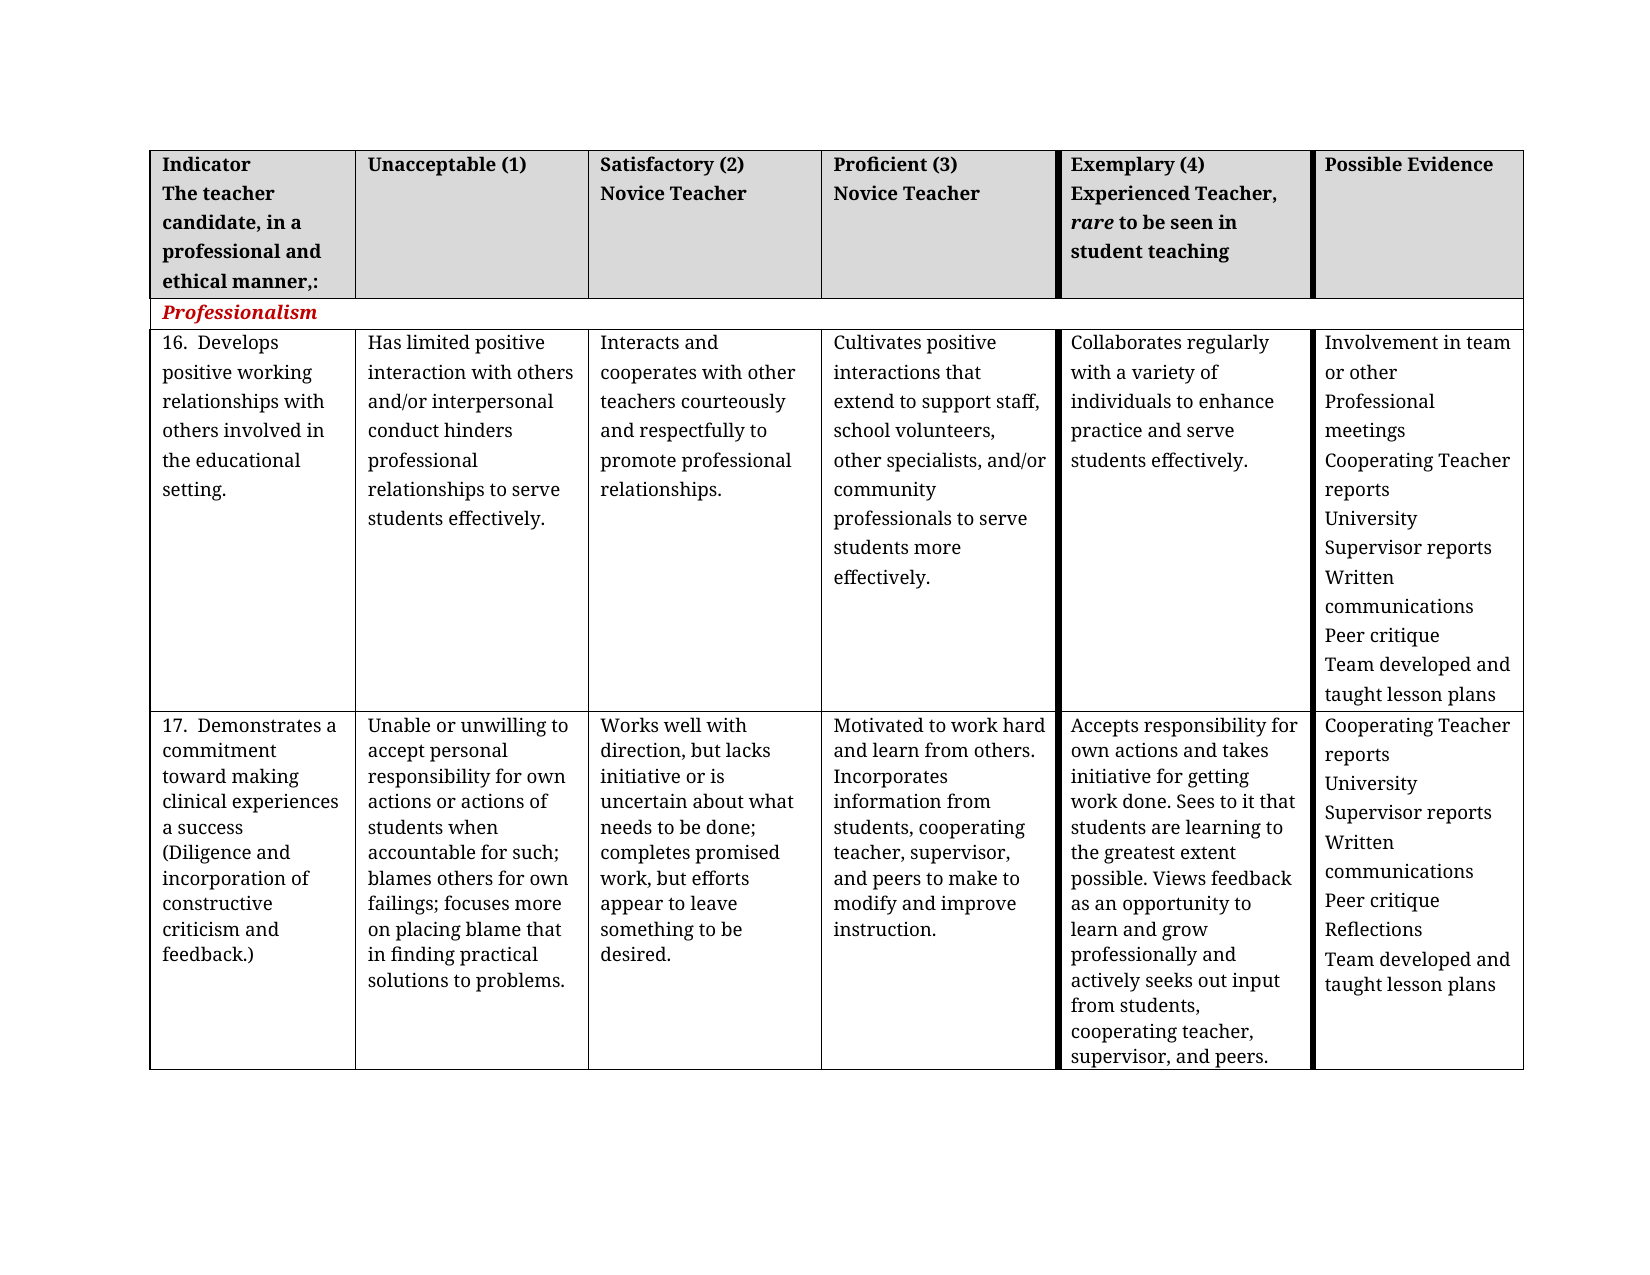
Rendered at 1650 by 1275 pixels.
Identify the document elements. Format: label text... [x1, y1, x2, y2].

table_cell Cooperating Teacher reports University Supervisor reports Written communications Peer critique Reflections Team developed and taught lesson plans [1316, 712, 1523, 1069]
table_cell 17. Demonstrates a commitment toward making clinical experiences a success (Diligence and incorporation of constructive criticism and feedback.) [151, 712, 355, 1069]
table_cell Motivated to work hard and learn from others. Incorporates information from students, cooperating teacher, supervisor, and peers to make to modify and improve instruction. [822, 712, 1055, 1069]
table_cell Professionalism [151, 299, 1523, 329]
table_cell Collaborates regularly with a variety of individuals to enhance practice and serve students effectively. [1062, 330, 1310, 711]
table_header Satisfactory (2) Novice Teacher [589, 151, 821, 298]
table_cell 16. Develops positive working relationships with others involved in the educational setting. [151, 330, 355, 711]
table_cell Accepts responsibility for own actions and takes initiative for getting work done. Sees to it that students are learning to the greatest extent possible. Views feedback as an opportunity to learn and grow professionally and actively seeks out input from students, cooperating teacher, supervisor, and peers. [1062, 712, 1310, 1069]
table_cell Involvement in team or other Professional meetings Cooperating Teacher reports University Supervisor reports Written communications Peer critique Team developed and taught lesson plans [1316, 330, 1523, 711]
table_cell Has limited positive interaction with others and/or interpersonal conduct hinders professional relationships to serve students effectively. [356, 330, 588, 711]
table_header Proficient (3) Novice Teacher [822, 151, 1055, 298]
table_cell Unable or unwilling to accept personal responsibility for own actions or actions of students when accountable for such; blames others for own failings; focuses more on placing blame that in finding practical solutions to problems. [356, 712, 588, 1069]
table_header Possible Evidence [1316, 151, 1523, 298]
table_header Unacceptable (1) [356, 151, 588, 298]
table_header Indicator The teacher candidate, in a professional and ethical manner,: [151, 151, 355, 298]
table_cell Cultivates positive interactions that extend to support staff, school volunteers, other specialists, and/or community professionals to serve students more effectively. [822, 330, 1055, 711]
table_cell Interacts and cooperates with other teachers courteously and respectfully to promote professional relationships. [589, 330, 821, 711]
table_header Exemplary (4) Experienced Teacher, rare to be seen in student teaching [1062, 151, 1310, 298]
table_cell Works well with direction, but lacks initiative or is uncertain about what needs to be done; completes promised work, but efforts appear to leave something to be desired. [589, 712, 821, 1069]
